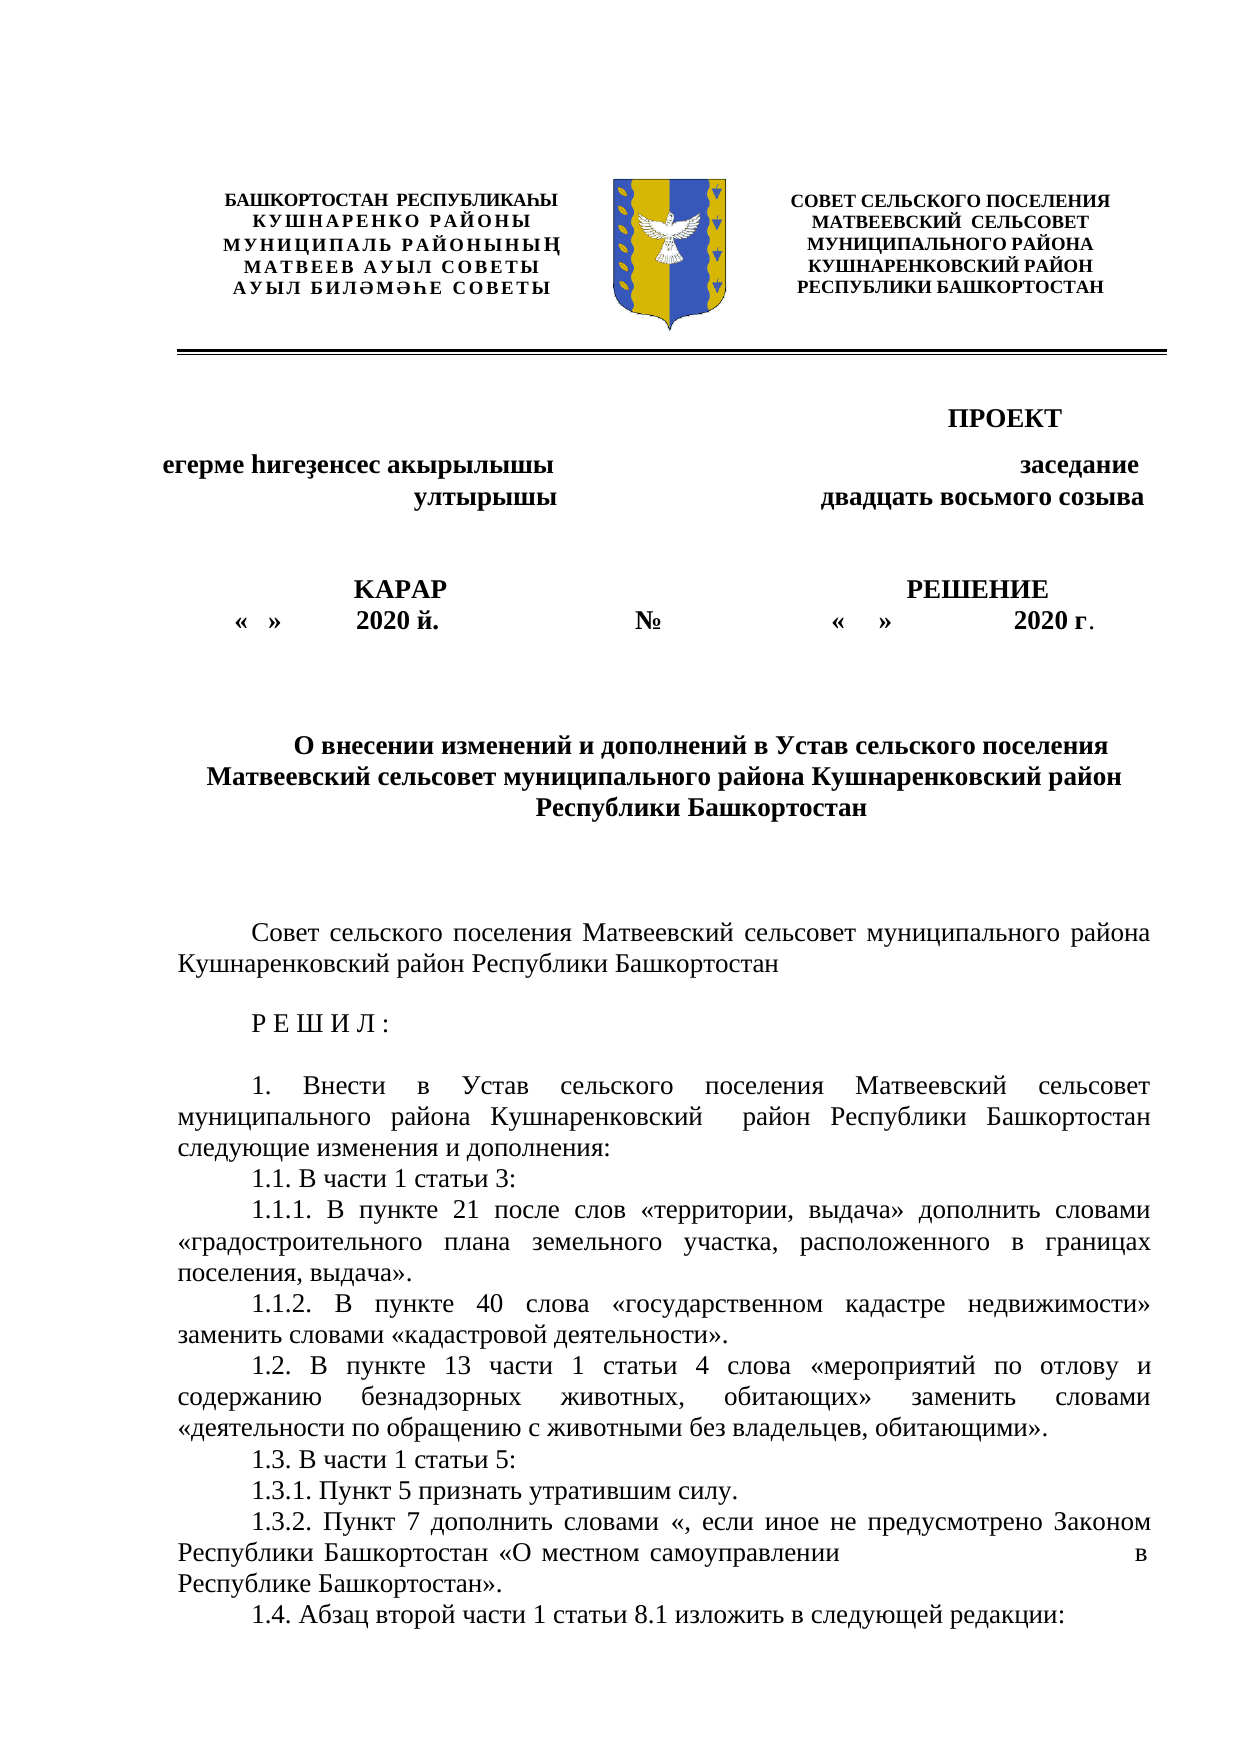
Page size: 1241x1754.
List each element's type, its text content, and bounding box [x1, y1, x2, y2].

text KАРАР РЕШЕНИЕ [177, 573, 1152, 604]
text О внесении изменений и дополнений в Устав сельского поселения Матвеевский сельсовет муниципального района Кушнаренковский район [177, 729, 1152, 791]
table_cell [734, 343, 1167, 349]
text 1.4. Абзац второй части 1 статьи 8.1 изложить в следующей редакции: [177, 1598, 1152, 1629]
text ултырышы двадцать восьмого созыва [177, 479, 1152, 511]
text егерме һигеҙенсес акырылышы заседание [162, 448, 1167, 479]
table_header Башkортостан Республикаһы Кушнаренко районы муниципаль районының матвеев ауыл советы ауыл билӘмӘһе cоветы [177, 178, 605, 343]
text ПРОЕКТ [177, 402, 1152, 433]
table_cell [605, 343, 734, 349]
text Р Е Ш И Л : [177, 1007, 1152, 1038]
table_header совет сельского поселения Матвеевский сельсовет муниципального района Кушнаренковский район республики башкортостан [734, 178, 1167, 343]
text 1.2. В пункте 13 части 1 статьи 4 слова «мероприятий по отлову и содержанию безнадзорных животных, обитающих» заменить словами «деятельности по обращению с животными без владельцев, обитающими». [177, 1349, 1152, 1443]
text 1.1.2. В пункте 40 слова «государственном кадастре недвижимости» заменить словами «кадастровой деятельности». [177, 1287, 1152, 1349]
text 1.1. В части 1 статьи 3: [177, 1162, 1152, 1193]
table_header [605, 178, 734, 343]
text 1.3.2. Пункт 7 дополнить словами «, если иное не предусмотрено Законом Республики Башкортостан «О местном самоуправлении в Республике Башкортостан». [177, 1505, 1152, 1598]
picture [612, 178, 727, 332]
text Республики Башкортостан [177, 791, 1152, 822]
text 1. Внести в Устав сельского поселения Матвеевский сельсовет муниципального района Кушнаренковский район Республики Башкортостан следующие изменения и дополнения: [177, 1069, 1152, 1162]
table_cell [177, 343, 605, 349]
text 1.3. В части 1 статьи 5: [177, 1443, 1152, 1474]
text 1.1.1. В пункте 21 после слов «территории, выдача» дополнить словами «градостроительного плана земельного участка, расположенного в границах поселения, выдача». [177, 1193, 1152, 1287]
text « » 2020 й. № « » 2020 г. [177, 604, 1152, 635]
text Совет сельского поселения Матвеевский сельсовет муниципального района Кушнаренковский район Республики Башкортостан [177, 916, 1152, 978]
text 1.3.1. Пункт 5 признать утратившим силу. [177, 1474, 1152, 1505]
